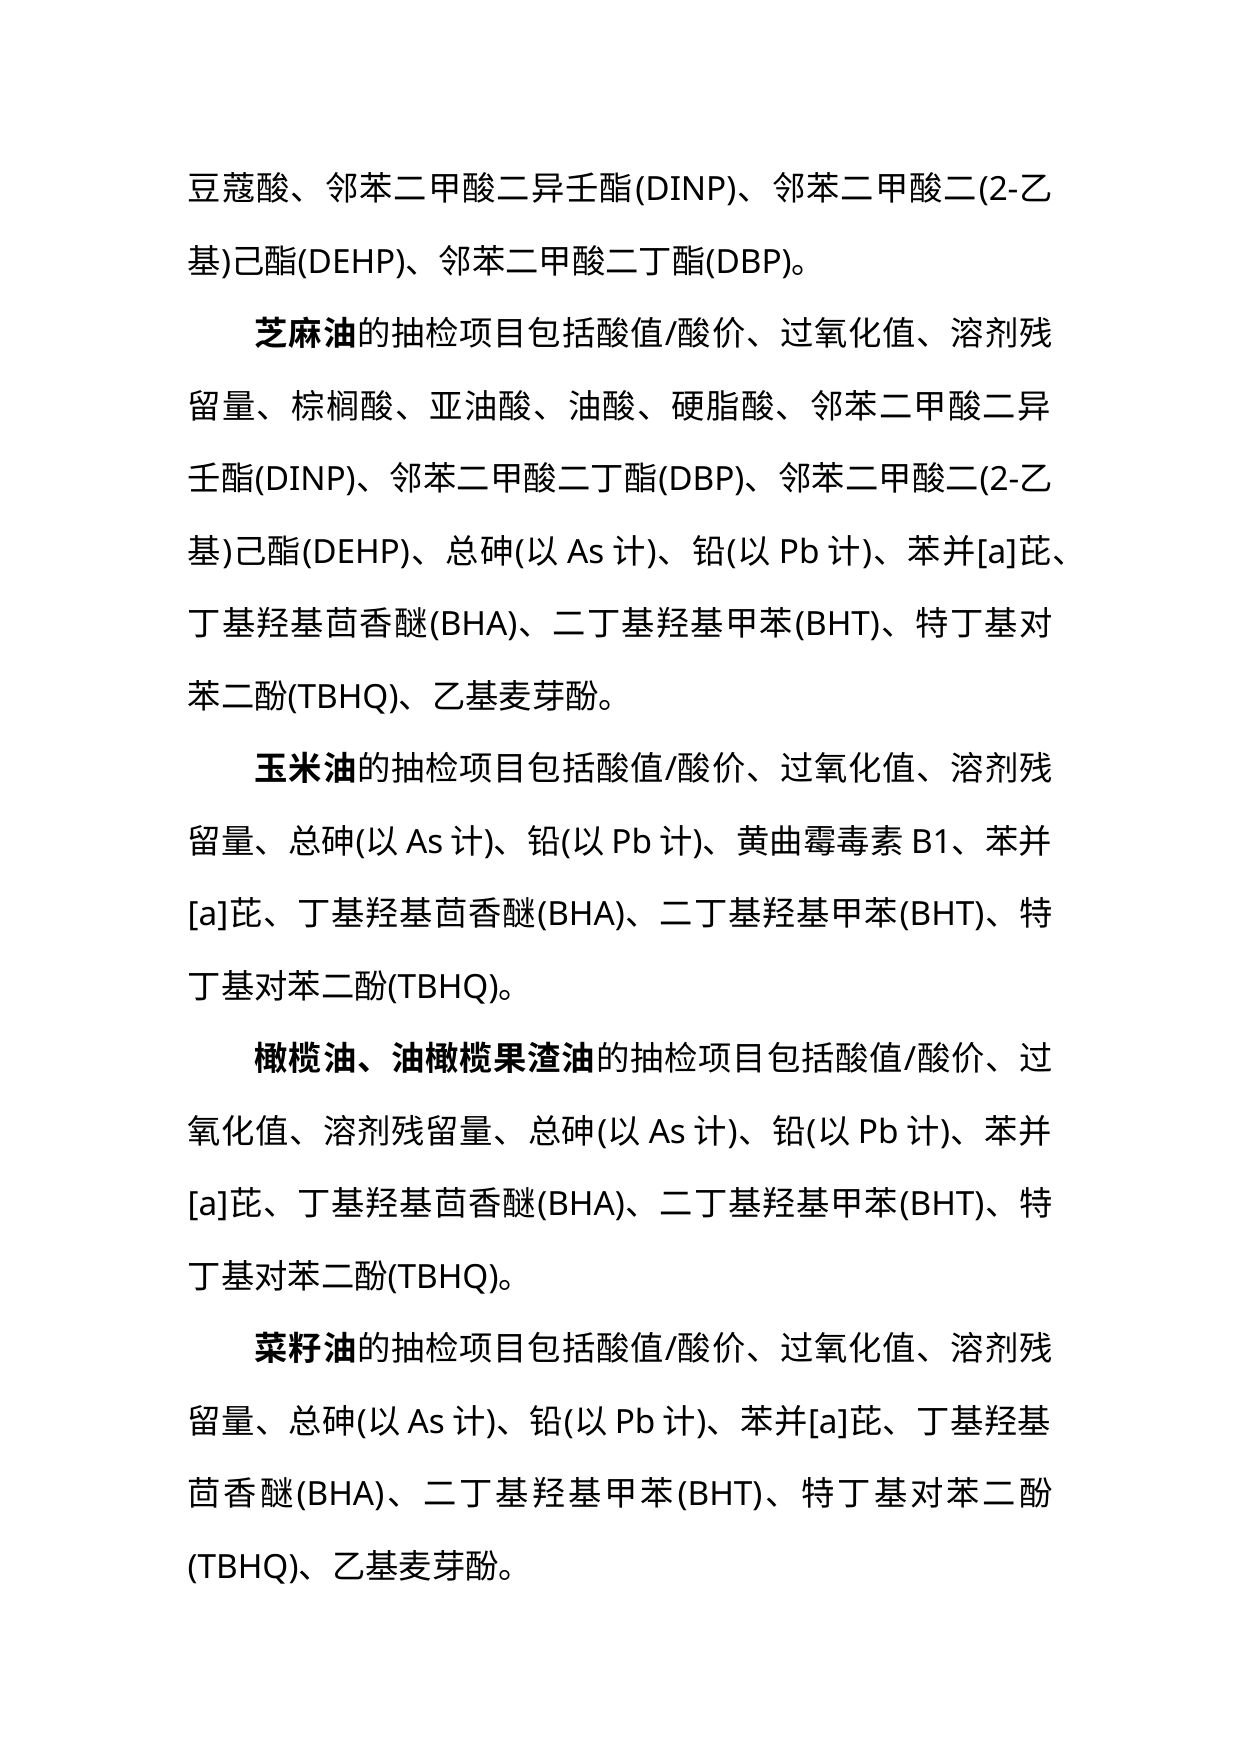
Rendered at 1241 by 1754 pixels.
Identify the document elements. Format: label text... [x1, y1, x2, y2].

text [187, 162, 1053, 283]
text 菜籽油的抽检项目包括酸值/酸价、过氧化值、溶剂残留量、总砷(以As计)、铅(以Pb计)、苯并[a]芘、丁基羟基茴香醚(BHA)、二丁基羟基甲苯(BHT)、特丁基对苯二酚(TBHQ)、乙基麦芽酚。 [187, 1322, 1053, 1588]
text 玉米油的抽检项目包括酸值/酸价、过氧化值、溶剂残留量、总砷(以As计)、铅(以Pb计)、黄曲霉毒素B1、苯并[a]芘、丁基羟基茴香醚(BHA)、二丁基羟基甲苯(BHT)、特丁基对苯二酚(TBHQ)。 [187, 742, 1053, 1008]
text 芝麻油的抽检项目包括酸值/酸价、过氧化值、溶剂残留量、棕榈酸、亚油酸、油酸、硬脂酸、邻苯二甲酸二异壬酯(DINP)、邻苯二甲酸二丁酯(DBP)、邻苯二甲酸二(2-乙基)己酯(DEHP)、总砷(以As计)、铅(以Pb计)、苯并[a]芘、丁基羟基茴香醚(BHA)、二丁基羟基甲苯(BHT)、特丁基对苯二酚(TBHQ)、乙基麦芽酚。 [187, 307, 1053, 718]
text 橄榄油、油橄榄果渣油的抽检项目包括酸值/酸价、过氧化值、溶剂残留量、总砷(以As计)、铅(以Pb计)、苯并[a]芘、丁基羟基茴香醚(BHA)、二丁基羟基甲苯(BHT)、特丁基对苯二酚(TBHQ)。 [187, 1032, 1053, 1298]
